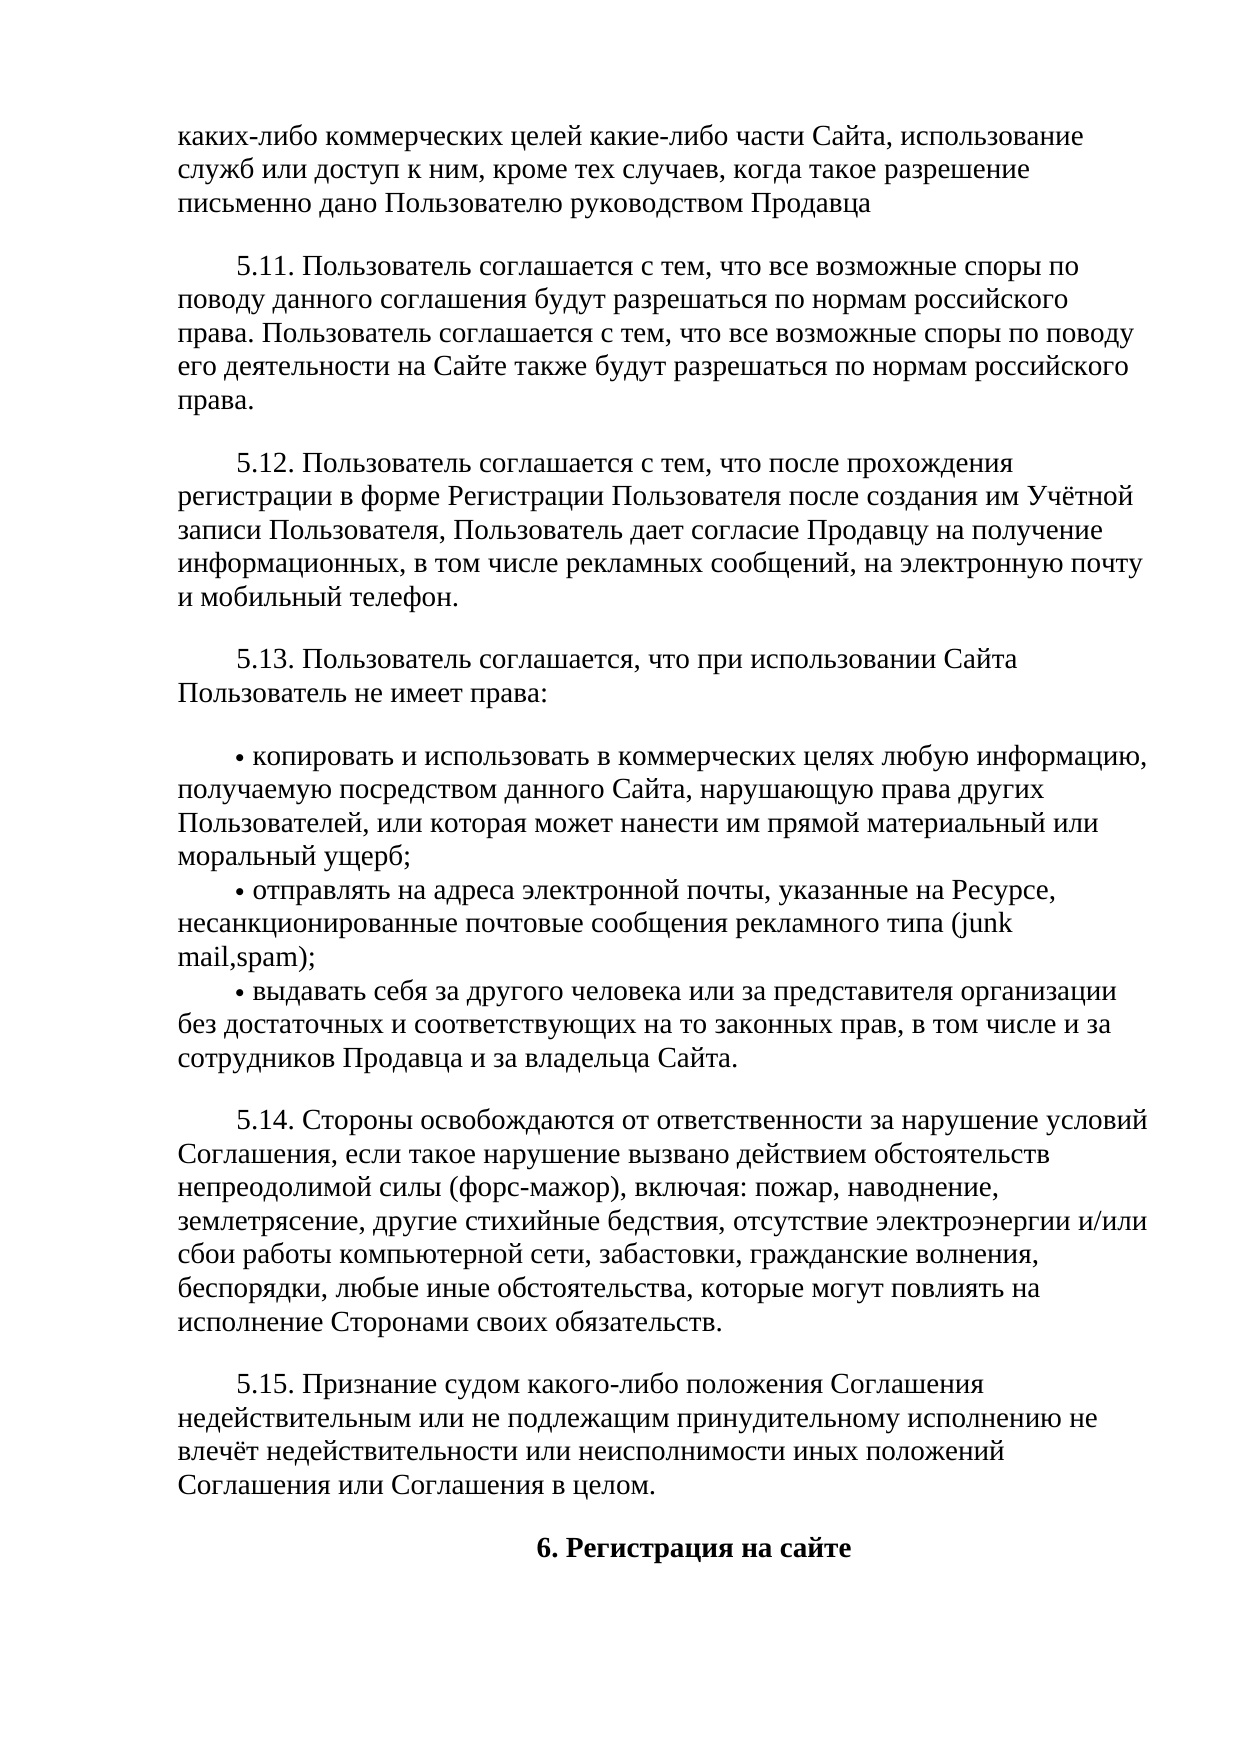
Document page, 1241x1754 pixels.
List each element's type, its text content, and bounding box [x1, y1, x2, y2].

text 5.15. Признание судом какого-либо положения Соглашения недействительным или не подлежащим принудительному исполнению не влечёт недействительности или неисполнимости иных положений Соглашения или Соглашения в целом. [177, 1366, 1152, 1501]
text 5.12. Пользователь соглашается с тем, что после прохождения регистрации в форме Регистрации Пользователя после создания им Учётной записи Пользователя, Пользователь дает согласие Продавцу на получение информационных, в том числе рекламных сообщений, на электронную почту и мобильный телефон. [177, 445, 1152, 612]
list отправлять на адреса электронной почты, указанные на Ресурсе, несанкционированные почтовые сообщения рекламного типа (junk mail,spam); [177, 872, 1152, 973]
text 6. Регистрация на сайте [177, 1530, 1152, 1563]
text 5.11. Пользователь соглашается с тем, что все возможные споры по поводу данного соглашения будут разрешаться по нормам российского права. Пользователь соглашается с тем, что все возможные споры по поводу его деятельности на Сайте также будут разрешаться по нормам российского права. [177, 248, 1152, 416]
text 5.14. Стороны освобождаются от ответственности за нарушение условий Соглашения, если такое нарушение вызвано действием обстоятельств непреодолимой силы (форс-мажор), включая: пожар, наводнение, землетрясение, другие стихийные бедствия, отсутствие электроэнергии и/или сбои работы компьютерной сети, забастовки, гражданские волнения, беспорядки, любые иные обстоятельства, которые могут повлиять на исполнение Сторонами своих обязательств. [177, 1102, 1152, 1337]
list выдавать себя за другого человека или за представителя организации без достаточных и соответствующих на то законных прав, в том числе и за сотрудников Продавца и за владельца Сайта. [177, 973, 1152, 1073]
text 5.13. Пользователь соглашается, что при использовании Сайта Пользователь не имеет права: [177, 642, 1152, 709]
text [177, 118, 1152, 219]
list копировать и использовать в коммерческих целях любую информацию, получаемую посредством данного Сайта, нарушающую права других Пользователей, или которая может нанести им прямой материальный или моральный ущерб; [177, 738, 1152, 872]
